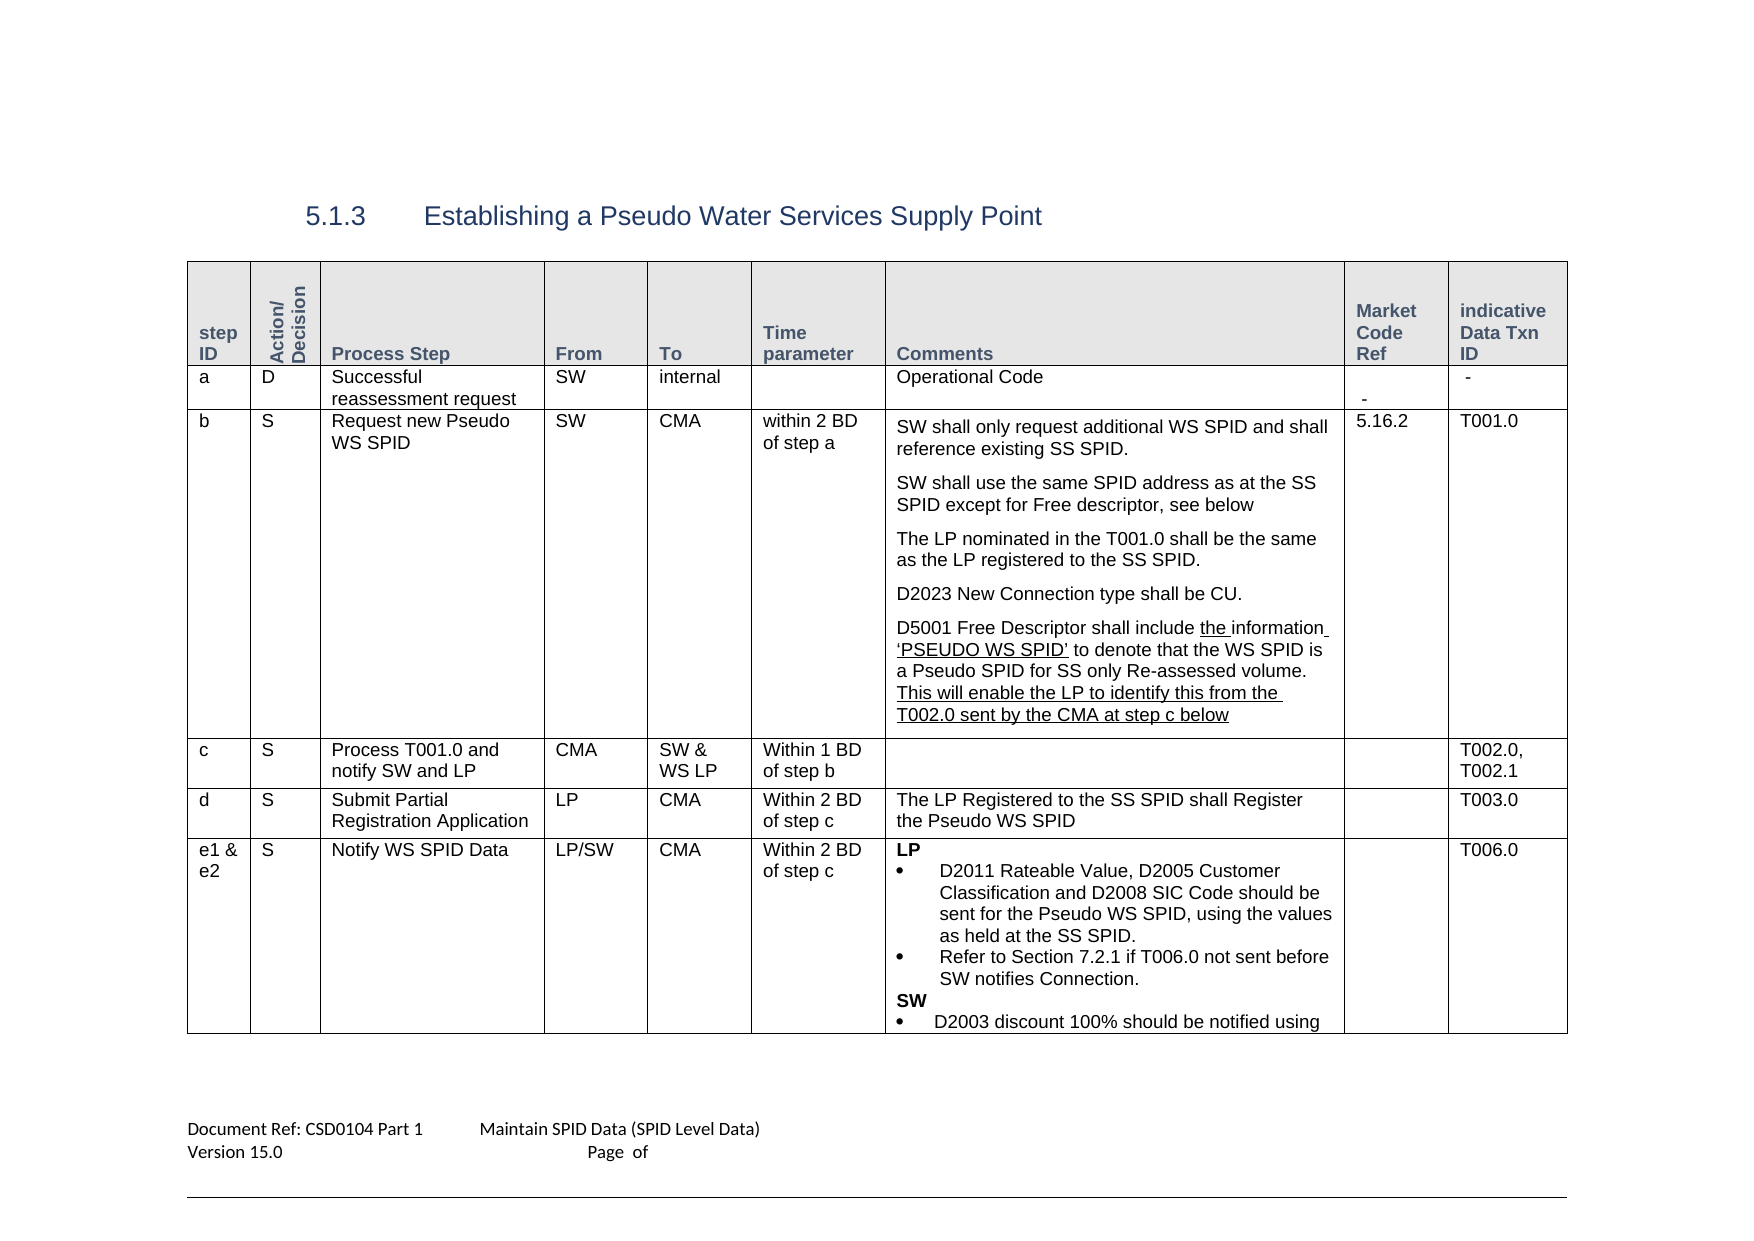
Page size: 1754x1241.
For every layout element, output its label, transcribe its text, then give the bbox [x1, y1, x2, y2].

table_cell Submit Partial Registration Application [321, 789, 544, 837]
table_cell S [251, 739, 320, 787]
table_header step ID [188, 262, 250, 365]
table_cell Within 2 BD of step c [752, 839, 885, 1033]
table_cell SW [545, 410, 647, 737]
table_cell [1345, 839, 1448, 1033]
table_cell Within 2 BD of step c [752, 789, 885, 837]
table_cell SW & WS LP [648, 739, 751, 787]
table_cell S [251, 789, 320, 837]
table_header Time parameter [752, 262, 885, 365]
table_cell T002.0, T002.1 [1449, 739, 1567, 787]
table_cell [886, 739, 1344, 787]
table_cell [545, 739, 647, 787]
table_cell S [251, 839, 320, 1033]
table_cell D [251, 366, 320, 409]
table_cell Successful reassessment request [321, 366, 544, 409]
table_header Market Code Ref [1345, 262, 1448, 365]
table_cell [886, 839, 1344, 1033]
table_cell - [1449, 366, 1567, 409]
table_cell - [1345, 366, 1448, 409]
table_header Action/ Decision [251, 262, 320, 365]
table_header indicative Data Txn ID [1449, 262, 1567, 365]
table_cell T006.0 [1449, 839, 1567, 1033]
table_cell S [251, 410, 320, 737]
table_cell [648, 789, 751, 837]
table_cell [752, 366, 885, 409]
table_cell SW [545, 366, 647, 409]
table_cell a [188, 366, 250, 409]
table_cell [1345, 739, 1448, 787]
table_header Process Step [321, 262, 544, 365]
table_cell LP/SW [545, 839, 647, 1033]
table_cell Operational Code [886, 366, 1344, 409]
table_cell Request new Pseudo WS SPID [321, 410, 544, 737]
table_cell Within 1 BD of step b [752, 739, 885, 787]
table_cell LP [545, 789, 647, 837]
table_cell [648, 839, 751, 1033]
table_cell Process T001.0 and notify SW and LP [321, 739, 544, 787]
table_cell e1 & e2 [188, 839, 250, 1033]
table_cell T003.0 [1449, 789, 1567, 837]
table_cell The LP Registered to the SS SPID shall Register the Pseudo WS SPID [886, 789, 1344, 837]
table_cell d [188, 789, 250, 837]
subtitle Establishing a Pseudo Water Services Supply Point [305, 200, 1567, 231]
table_cell Notify WS SPID Data [321, 839, 544, 1033]
table_cell within 2 BD of step a [752, 410, 885, 737]
table_cell [1345, 789, 1448, 837]
table_cell T001.0 [1449, 410, 1567, 737]
table_header Comments [886, 262, 1344, 365]
table_header To [648, 262, 751, 365]
table_cell b [188, 410, 250, 737]
table_cell 5.16.2 [1345, 410, 1448, 737]
table_cell c [188, 739, 250, 787]
table_cell internal [648, 366, 751, 409]
table_cell [648, 410, 751, 737]
table_cell SW shall only request additional WS SPID and shall reference existing SS SPID. SW shall use the same SPID address as at the SS SPID except for Free descriptor, see below The LP nominated in the T001.0 shall be the same as the LP registered to the SS SPID. D2023 New Connection type shall be CU. D5001 Free Descriptor shall include the information ‘PSEUDO WS SPID’ to denote that the WS SPID is a Pseudo SPID for SS only Re-assessed volume. This will enable the LP to identify this from the T002.0 sent by the at step c below [886, 410, 1344, 737]
table_header From [545, 262, 647, 365]
